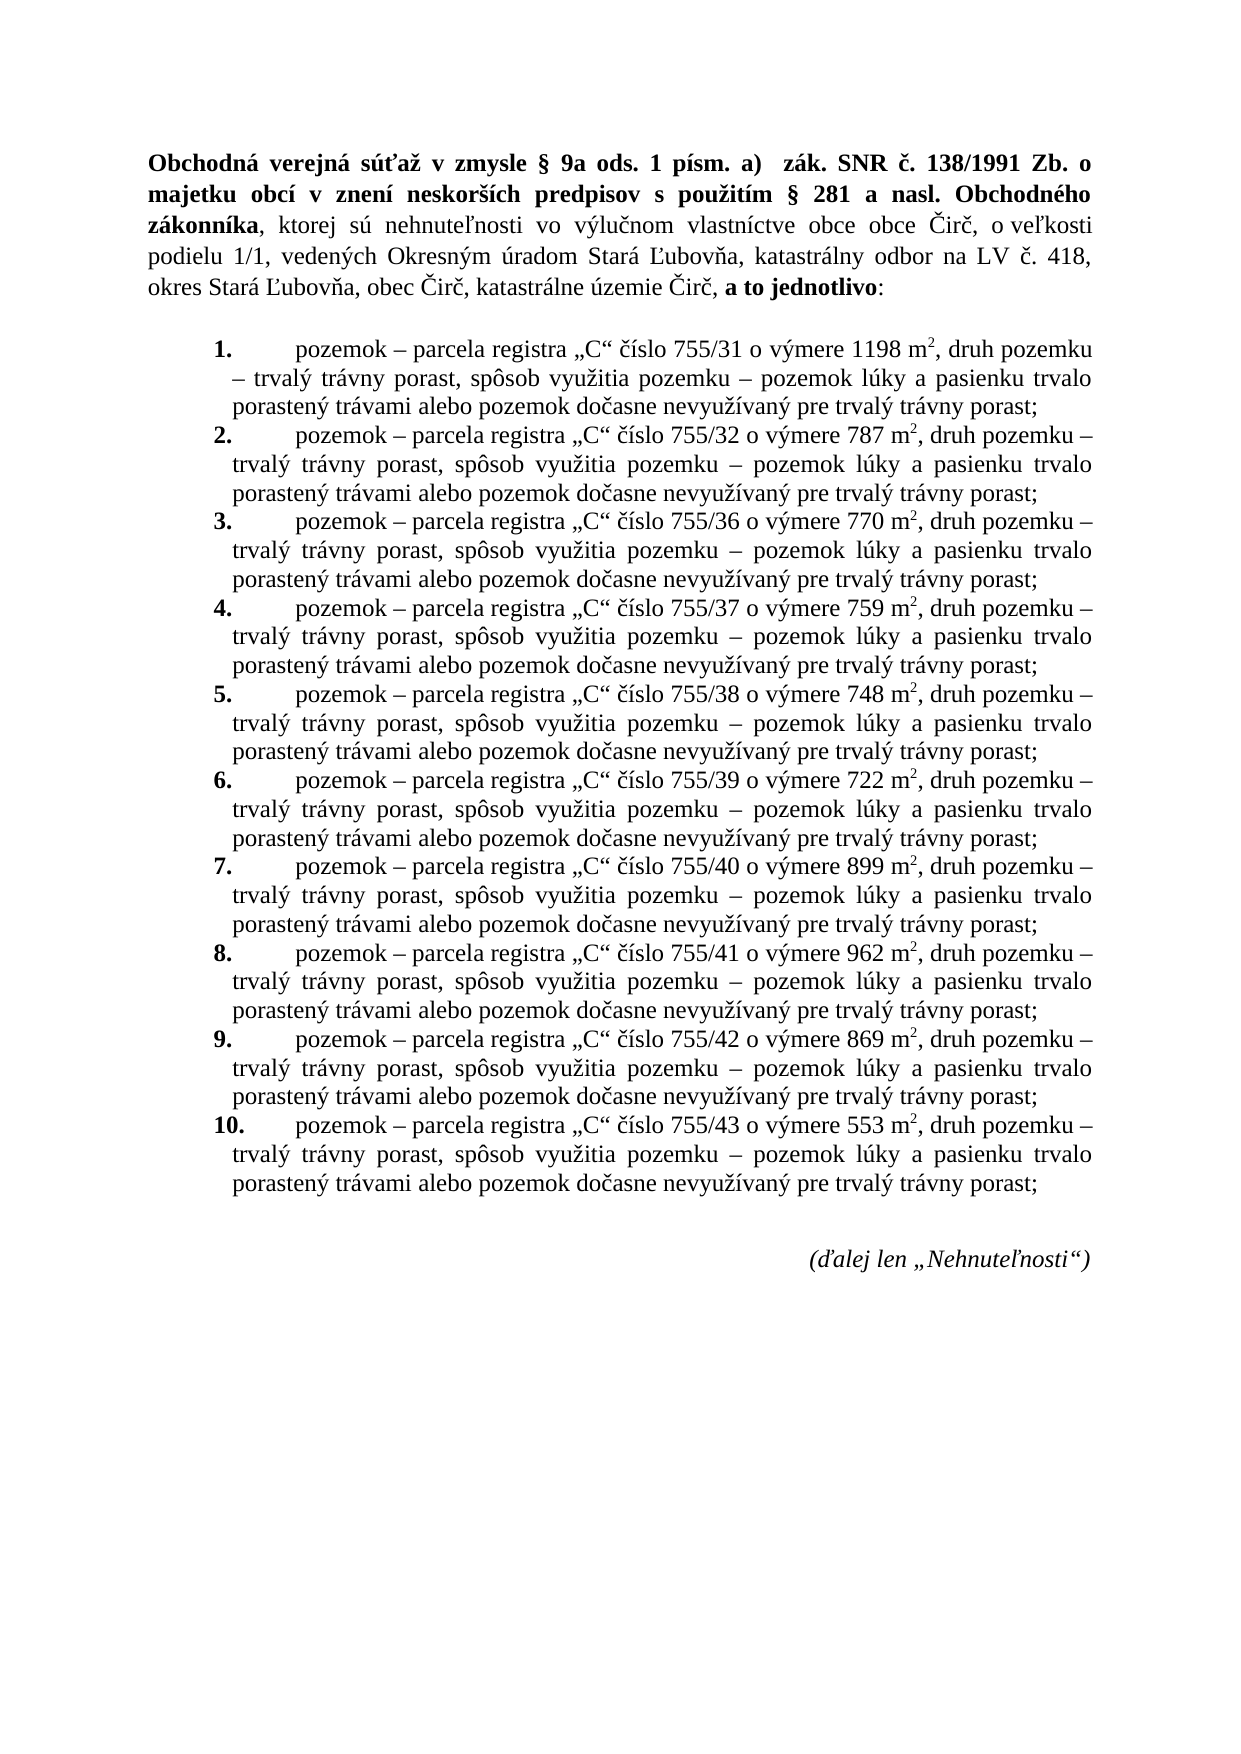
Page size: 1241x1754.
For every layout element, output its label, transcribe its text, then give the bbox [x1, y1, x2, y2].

list pozemok – parcela registra „C“ číslo 755/36 o výmere 770 m2, druh pozemku – trvalý trávny porast, spôsob využitia pozemku – pozemok lúky a pasienku trvalo porastený trávami alebo pozemok dočasne nevyužívaný pre trvalý trávny porast; [213, 506, 1093, 593]
list pozemok – parcela registra „C“ číslo 755/31 o výmere 1198 m2, druh pozemku – trvalý trávny porast, spôsob využitia pozemku – pozemok lúky a pasienku trvalo porastený trávami alebo pozemok dočasne nevyužívaný pre trvalý trávny porast; [213, 334, 1093, 420]
text (ďalej len „Nehnuteľnosti“) [207, 1244, 1093, 1273]
list pozemok – parcela registra „C“ číslo 755/42 o výmere 869 m2, druh pozemku – trvalý trávny porast, spôsob využitia pozemku – pozemok lúky a pasienku trvalo porastený trávami alebo pozemok dočasne nevyužívaný pre trvalý trávny porast; [213, 1024, 1093, 1110]
list pozemok – parcela registra „C“ číslo 755/43 o výmere 553 m2, druh pozemku – trvalý trávny porast, spôsob využitia pozemku – pozemok lúky a pasienku trvalo porastený trávami alebo pozemok dočasne nevyužívaný pre trvalý trávny porast; [213, 1110, 1093, 1196]
list pozemok – parcela registra „C“ číslo 755/41 o výmere 962 m2, druh pozemku – trvalý trávny porast, spôsob využitia pozemku – pozemok lúky a pasienku trvalo porastený trávami alebo pozemok dočasne nevyužívaný pre trvalý trávny porast; [213, 938, 1093, 1024]
list pozemok – parcela registra „C“ číslo 755/39 o výmere 722 m2, druh pozemku – trvalý trávny porast, spôsob využitia pozemku – pozemok lúky a pasienku trvalo porastený trávami alebo pozemok dočasne nevyužívaný pre trvalý trávny porast; [213, 765, 1093, 851]
list pozemok – parcela registra „C“ číslo 755/38 o výmere 748 m2, druh pozemku – trvalý trávny porast, spôsob využitia pozemku – pozemok lúky a pasienku trvalo porastený trávami alebo pozemok dočasne nevyužívaný pre trvalý trávny porast; [213, 679, 1093, 765]
list pozemok – parcela registra „C“ číslo 755/37 o výmere 759 m2, druh pozemku – trvalý trávny porast, spôsob využitia pozemku – pozemok lúky a pasienku trvalo porastený trávami alebo pozemok dočasne nevyužívaný pre trvalý trávny porast; [213, 593, 1093, 679]
list pozemok – parcela registra „C“ číslo 755/40 o výmere 899 m2, druh pozemku – trvalý trávny porast, spôsob využitia pozemku – pozemok lúky a pasienku trvalo porastený trávami alebo pozemok dočasne nevyužívaný pre trvalý trávny porast; [213, 851, 1093, 938]
text Obchodná verejná súťaž v zmysle § 9a ods. 1 písm. a) zák. SNR č. 138/1991 Zb. o majetku obcí v znení neskorších predpisov s použitím § 281 a nasl. Obchodného zákonníka, ktorej sú nehnuteľnosti vo výlučnom vlastníctve obce obce Čirč, o veľkosti podielu 1/1, vedených Okresným úradom Stará Ľubovňa, katastrálny odbor na LV č. 418, okres Stará Ľubovňa, obec Čirč, katastrálne územie Čirč, a to jednotlivo: [148, 148, 1093, 301]
list pozemok – parcela registra „C“ číslo 755/32 o výmere 787 m2, druh pozemku – trvalý trávny porast, spôsob využitia pozemku – pozemok lúky a pasienku trvalo porastený trávami alebo pozemok dočasne nevyužívaný pre trvalý trávny porast; [213, 420, 1093, 506]
